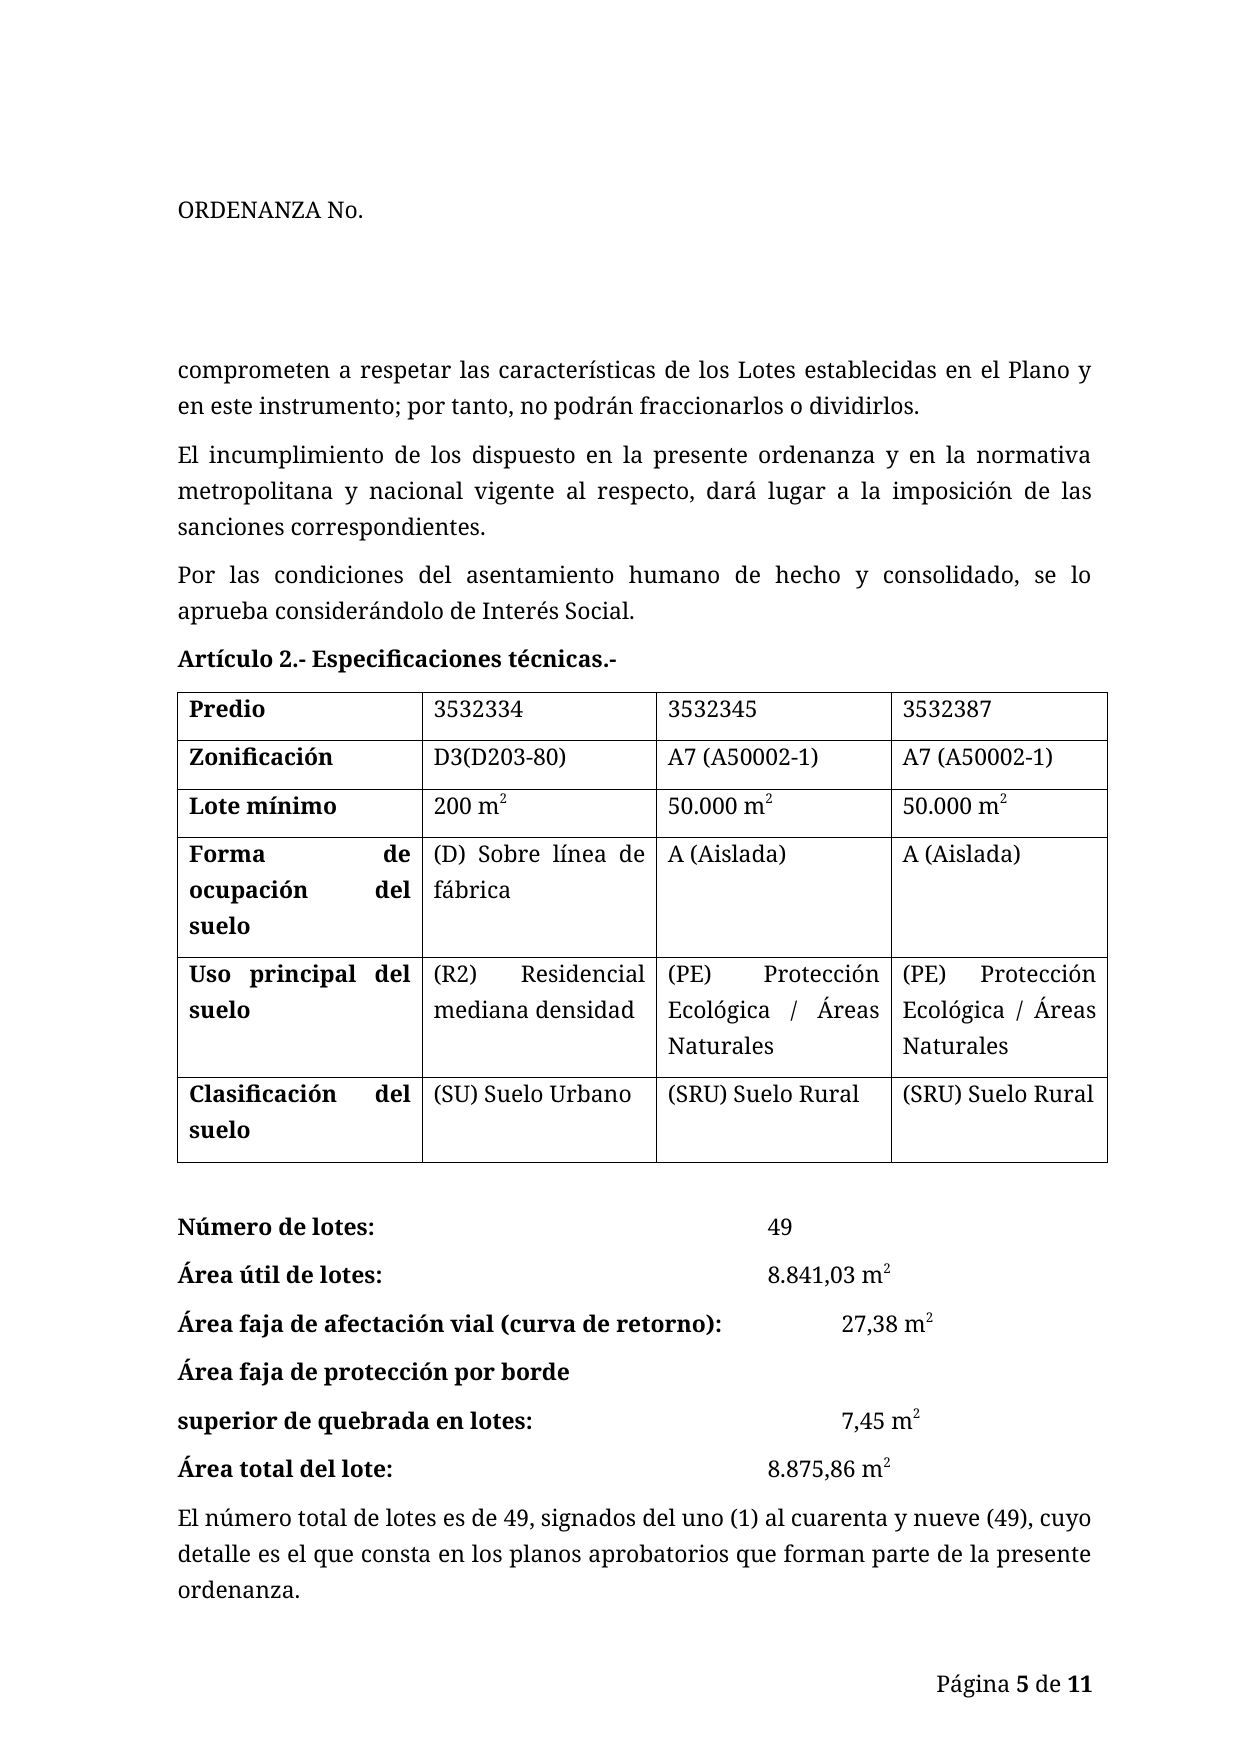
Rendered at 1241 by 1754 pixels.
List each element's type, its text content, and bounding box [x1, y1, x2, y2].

table_cell Uso principal del suelo [178, 958, 422, 1077]
table_header 3532387 [892, 693, 1107, 740]
table_header Predio [178, 693, 422, 740]
table_cell (SRU) Suelo Rural [892, 1078, 1107, 1162]
text Por las condiciones del asentamiento humano de hecho y consolidado, se lo aprueba considerándolo de Interés Social. [177, 559, 1093, 626]
table_cell 200 m2 [423, 790, 656, 837]
text Área faja de afectación vial (curva de retorno): 27,38 m2 [177, 1308, 1093, 1339]
table_cell A7 (A50002-1) [657, 741, 891, 788]
text Artículo 2.- Especificaciones técnicas.- [177, 643, 1093, 675]
text Área faja de protección por borde [177, 1356, 1093, 1388]
table_cell Forma de ocupación del suelo [178, 838, 422, 957]
table_cell A7 (A50002-1) [892, 741, 1107, 788]
table_header 3532345 [657, 693, 891, 740]
table_header 3532334 [423, 693, 656, 740]
table_cell (D) Sobre línea de fábrica [423, 838, 656, 957]
text Área total del lote: 8.875,86 m2 [177, 1453, 1093, 1484]
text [177, 354, 1093, 422]
table_cell Lote mínimo [178, 790, 422, 837]
table_cell 50.000 m2 [892, 790, 1107, 837]
table_cell (R2) Residencial mediana densidad [423, 958, 656, 1077]
table_cell (SU) Suelo Urbano [423, 1078, 656, 1162]
table_cell Clasificación del suelo [178, 1078, 422, 1162]
table_cell 50.000 m2 [657, 790, 891, 837]
text Número de lotes: 49 [177, 1211, 1093, 1242]
table_cell (PE) Protección Ecológica / Áreas Naturales [892, 958, 1107, 1077]
table_cell A (Aislada) [892, 838, 1107, 957]
text superior de quebrada en lotes: 7,45 m2 [177, 1405, 1093, 1436]
table_cell D3(D203-80) [423, 741, 656, 788]
text Área útil de lotes: 8.841,03 m2 [177, 1259, 1093, 1291]
table_cell (SRU) Suelo Rural [657, 1078, 891, 1162]
table_cell Zonificación [178, 741, 422, 788]
table_cell (PE) Protección Ecológica / Áreas Naturales [657, 958, 891, 1077]
table_cell A (Aislada) [657, 838, 891, 957]
text El número total de lotes es de 49, signados del uno (1) al cuarenta y nueve (49), cuyo detalle es el que consta en los planos aprobatorios que forman parte de la presente ordenanza. [177, 1502, 1093, 1605]
text El incumplimiento de los dispuesto en la presente ordenanza y en la normativa metropolitana y nacional vigente al respecto, dará lugar a la imposición de las sanciones correspondientes. [177, 439, 1093, 542]
